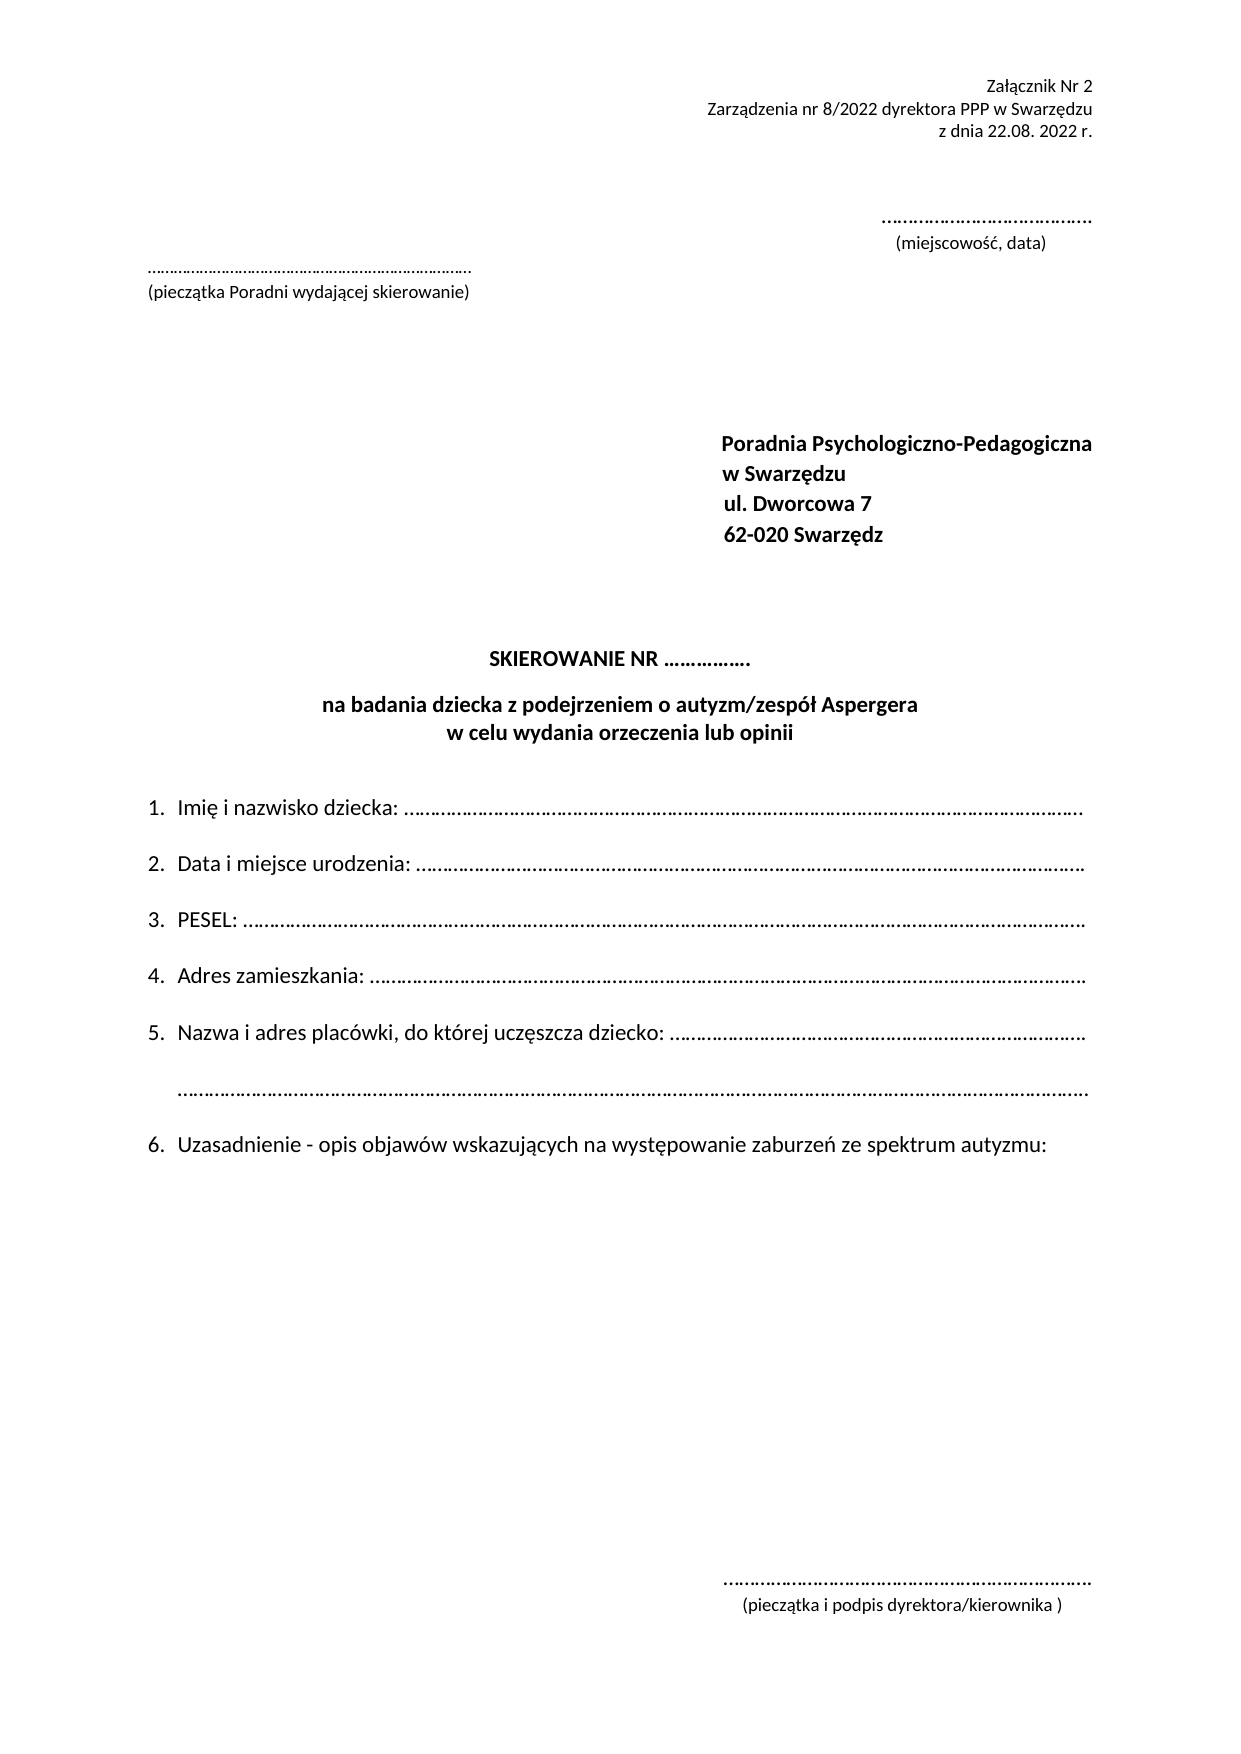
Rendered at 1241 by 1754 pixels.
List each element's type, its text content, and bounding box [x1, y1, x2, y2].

list Data i miejsce urodzenia: ………………………………………………………………………………………………………………. [148, 849, 1093, 877]
text SKIEROWANIE NR ……………. [148, 644, 1093, 672]
text Zarządzenia nr 8/2022 dyrektora PPP w Swarzędzu [148, 97, 1093, 120]
list Adres zamieszkania: ………………………………………………………………………………………………………………………. [148, 962, 1093, 989]
list Nazwa i adres placówki, do której uczęszcza dziecko: ……………………………………………………………………. [148, 1018, 1093, 1046]
text ………………………………………………………………… [148, 256, 1093, 279]
text 62-020 Swarzędz [148, 520, 1093, 548]
text Poradnia Psychologiczno-Pedagogiczna [148, 429, 1093, 457]
text (pieczątka i podpis dyrektora/kierownika ) [148, 1593, 1093, 1616]
list PESEL: ……………………………………………………………………………………………………………………………………………. [148, 906, 1093, 933]
text Załącznik Nr 2 [148, 74, 1093, 97]
list Uzasadnienie - opis objawów wskazujących na występowanie zaburzeń ze spektrum autyzmu: [148, 1130, 1093, 1158]
text (pieczątka Poradni wydającej skierowanie) [148, 280, 1093, 303]
text na badania dziecka z podejrzeniem o autyzm/zespół Aspergera [148, 691, 1093, 718]
text …………………………………. [148, 201, 1093, 229]
text (miejscowość, data) [148, 231, 1093, 254]
text ul. Dworcowa 7 [148, 489, 1093, 517]
text z dnia 22.08. 2022 r. [148, 120, 1093, 143]
list Imię i nazwisko dziecka: ………………………………………………………………………………………………………………… [148, 793, 1093, 821]
list ……………………………………………………………………………………………………………………………………………………….. [177, 1074, 1093, 1102]
text ……………………………………………………………. [148, 1563, 1093, 1591]
text w Swarzędzu [148, 459, 1093, 487]
text w celu wydania orzeczenia lub opinii [148, 718, 1093, 747]
